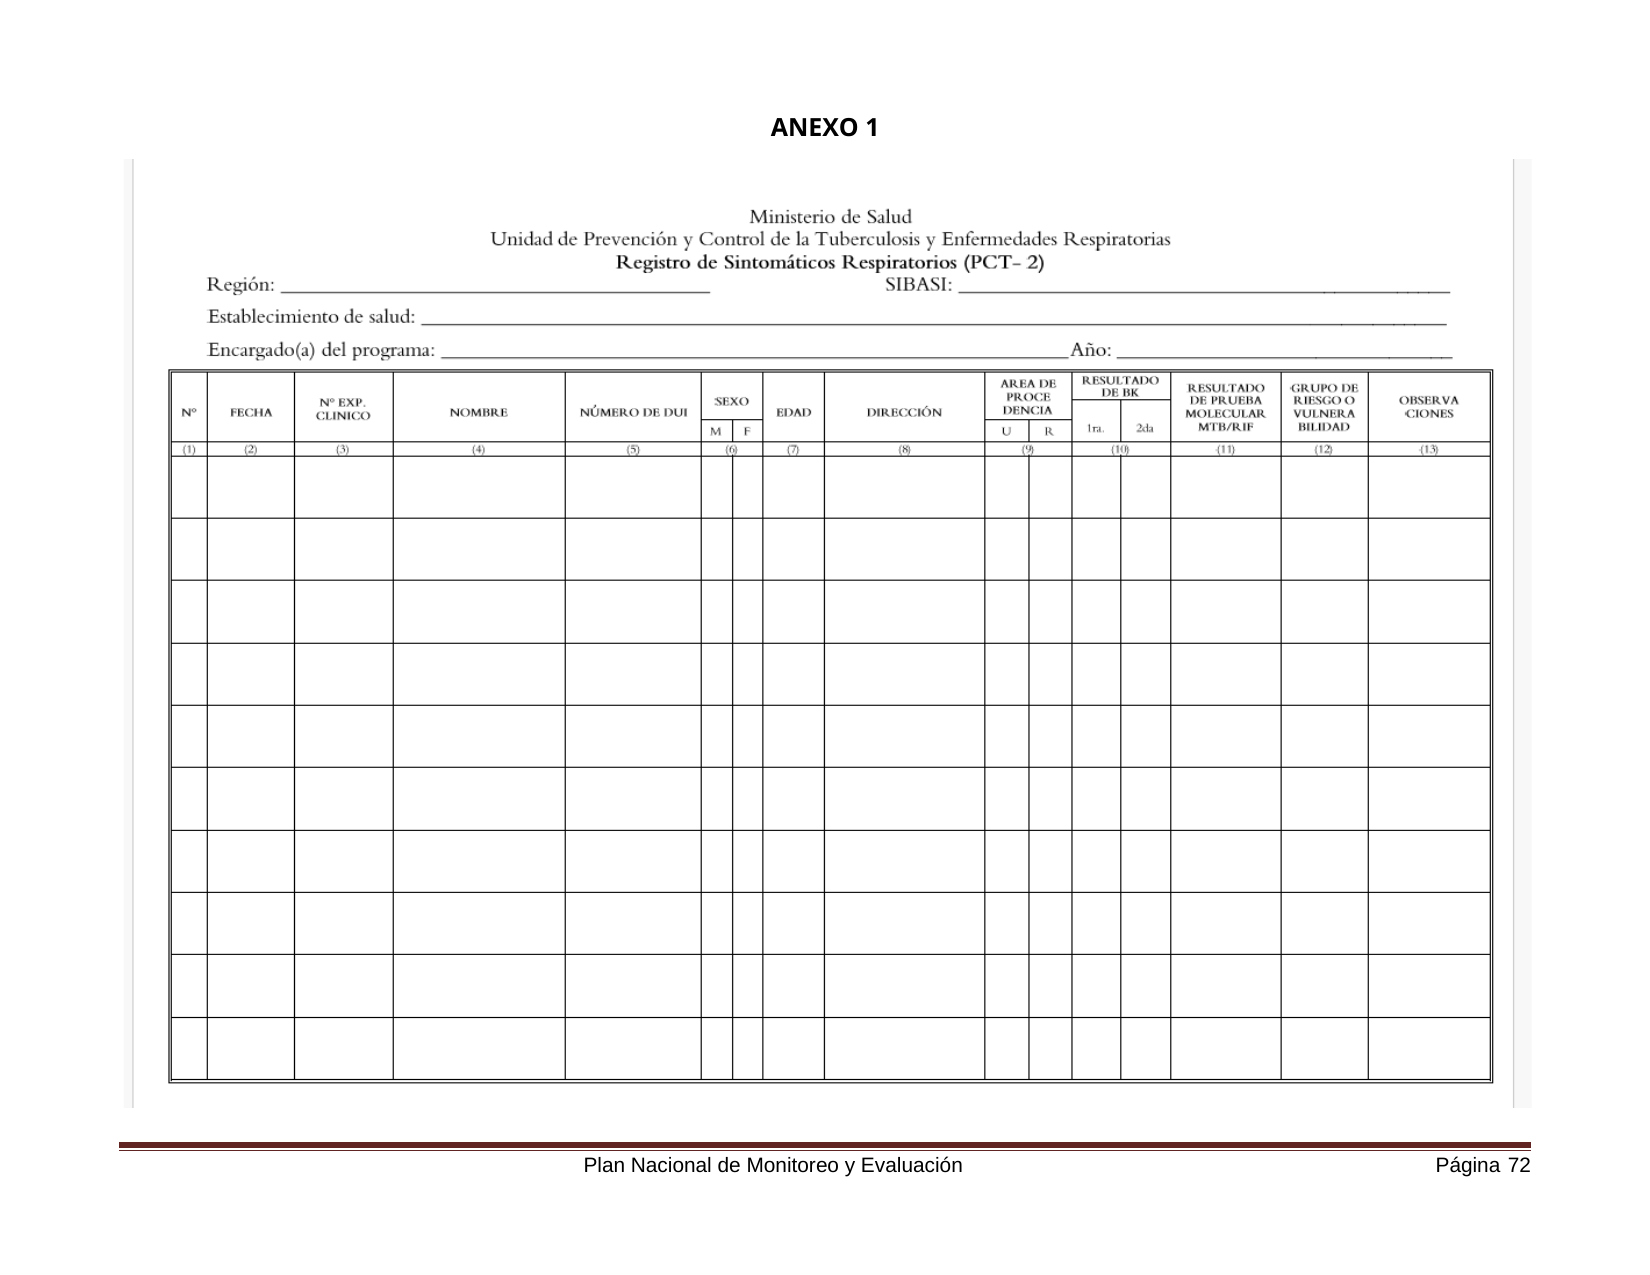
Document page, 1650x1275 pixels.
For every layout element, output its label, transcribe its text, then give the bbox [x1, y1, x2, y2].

text ANEXO 1 [119, 109, 1531, 143]
picture [122, 159, 1531, 1106]
